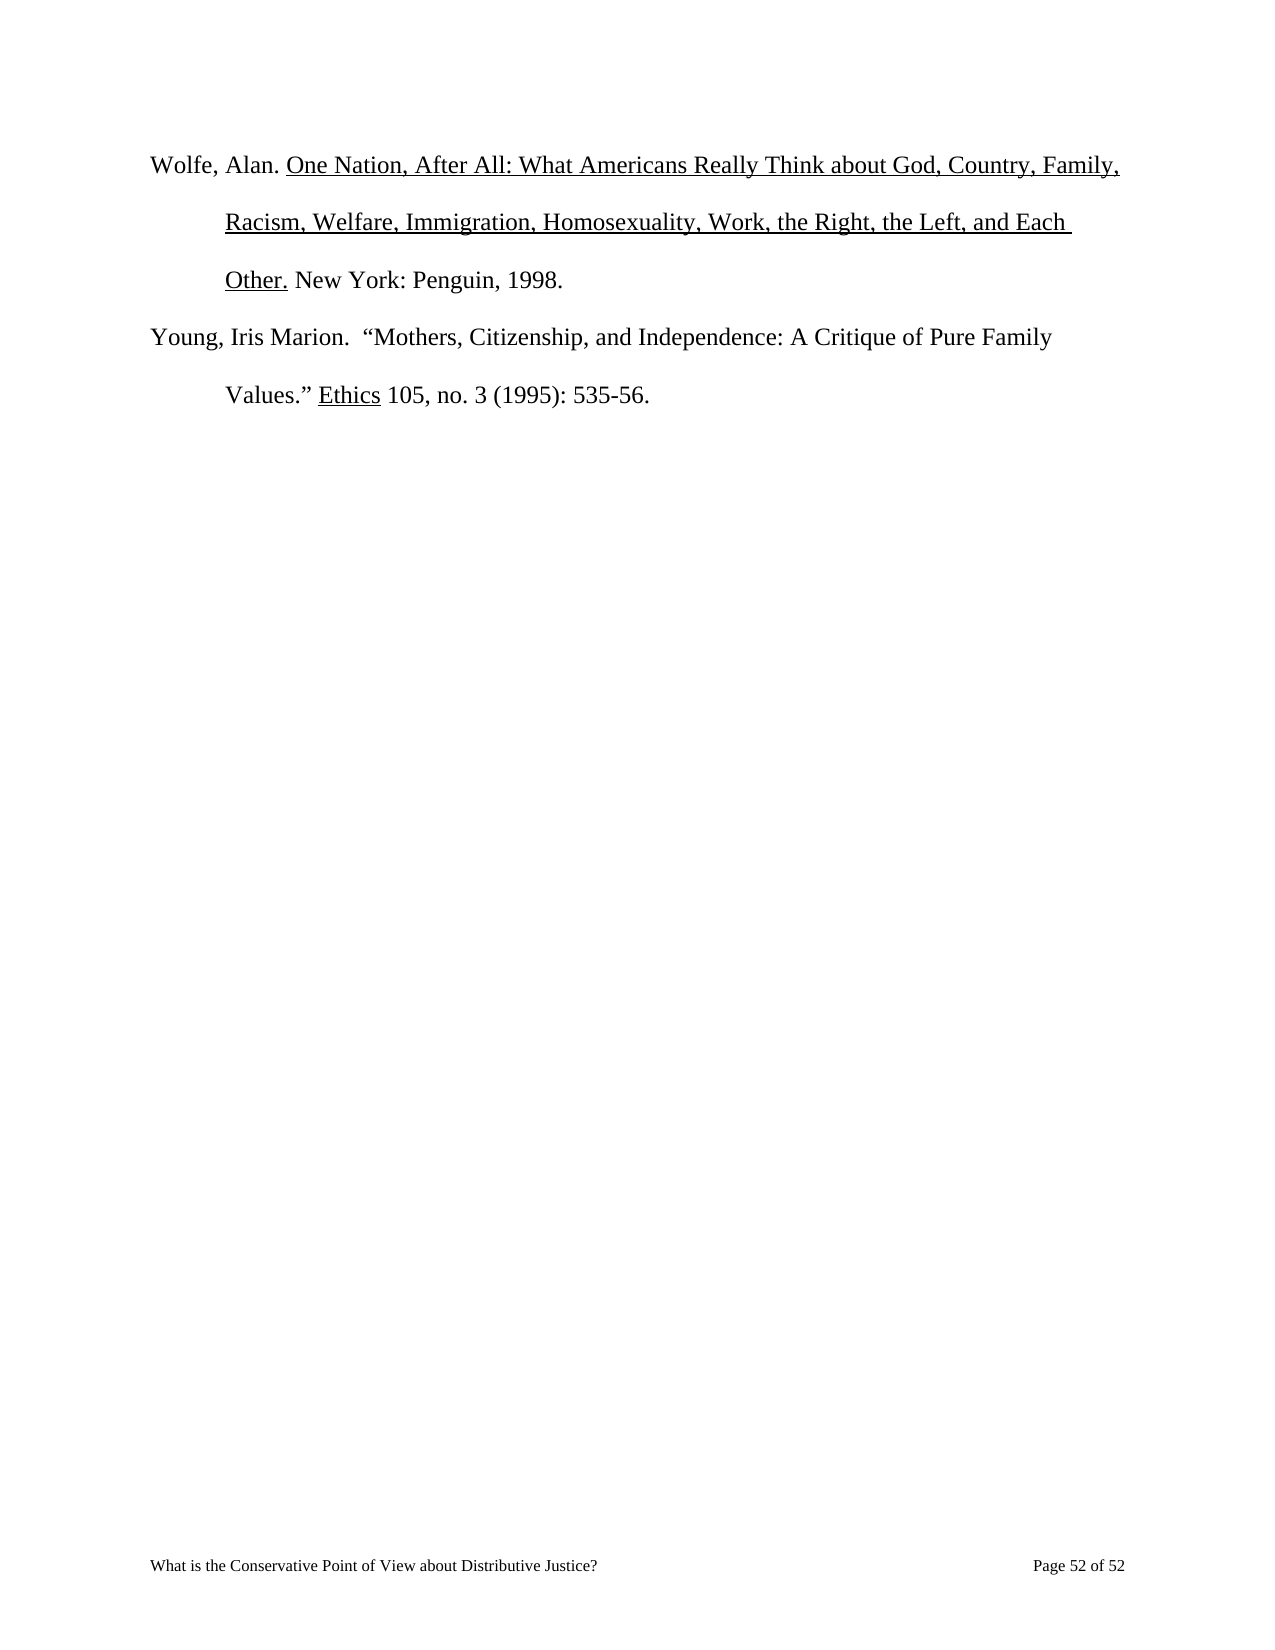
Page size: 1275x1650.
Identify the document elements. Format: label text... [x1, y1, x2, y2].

text Wolfe, Alan. One Nation, After All: What Americans Really Think about God, Country, Family, Racism, Welfare, Immigration, Homosexuality, Work, the Right, the Left, and Each Other. New York: Penguin, 1998. [150, 150, 1125, 294]
text Young, Iris Marion. “Mothers, Citizenship, and Independence: A Critique of Pure Family Values.” Ethics 105, no. 3 (1995): 535-56. [150, 322, 1125, 409]
